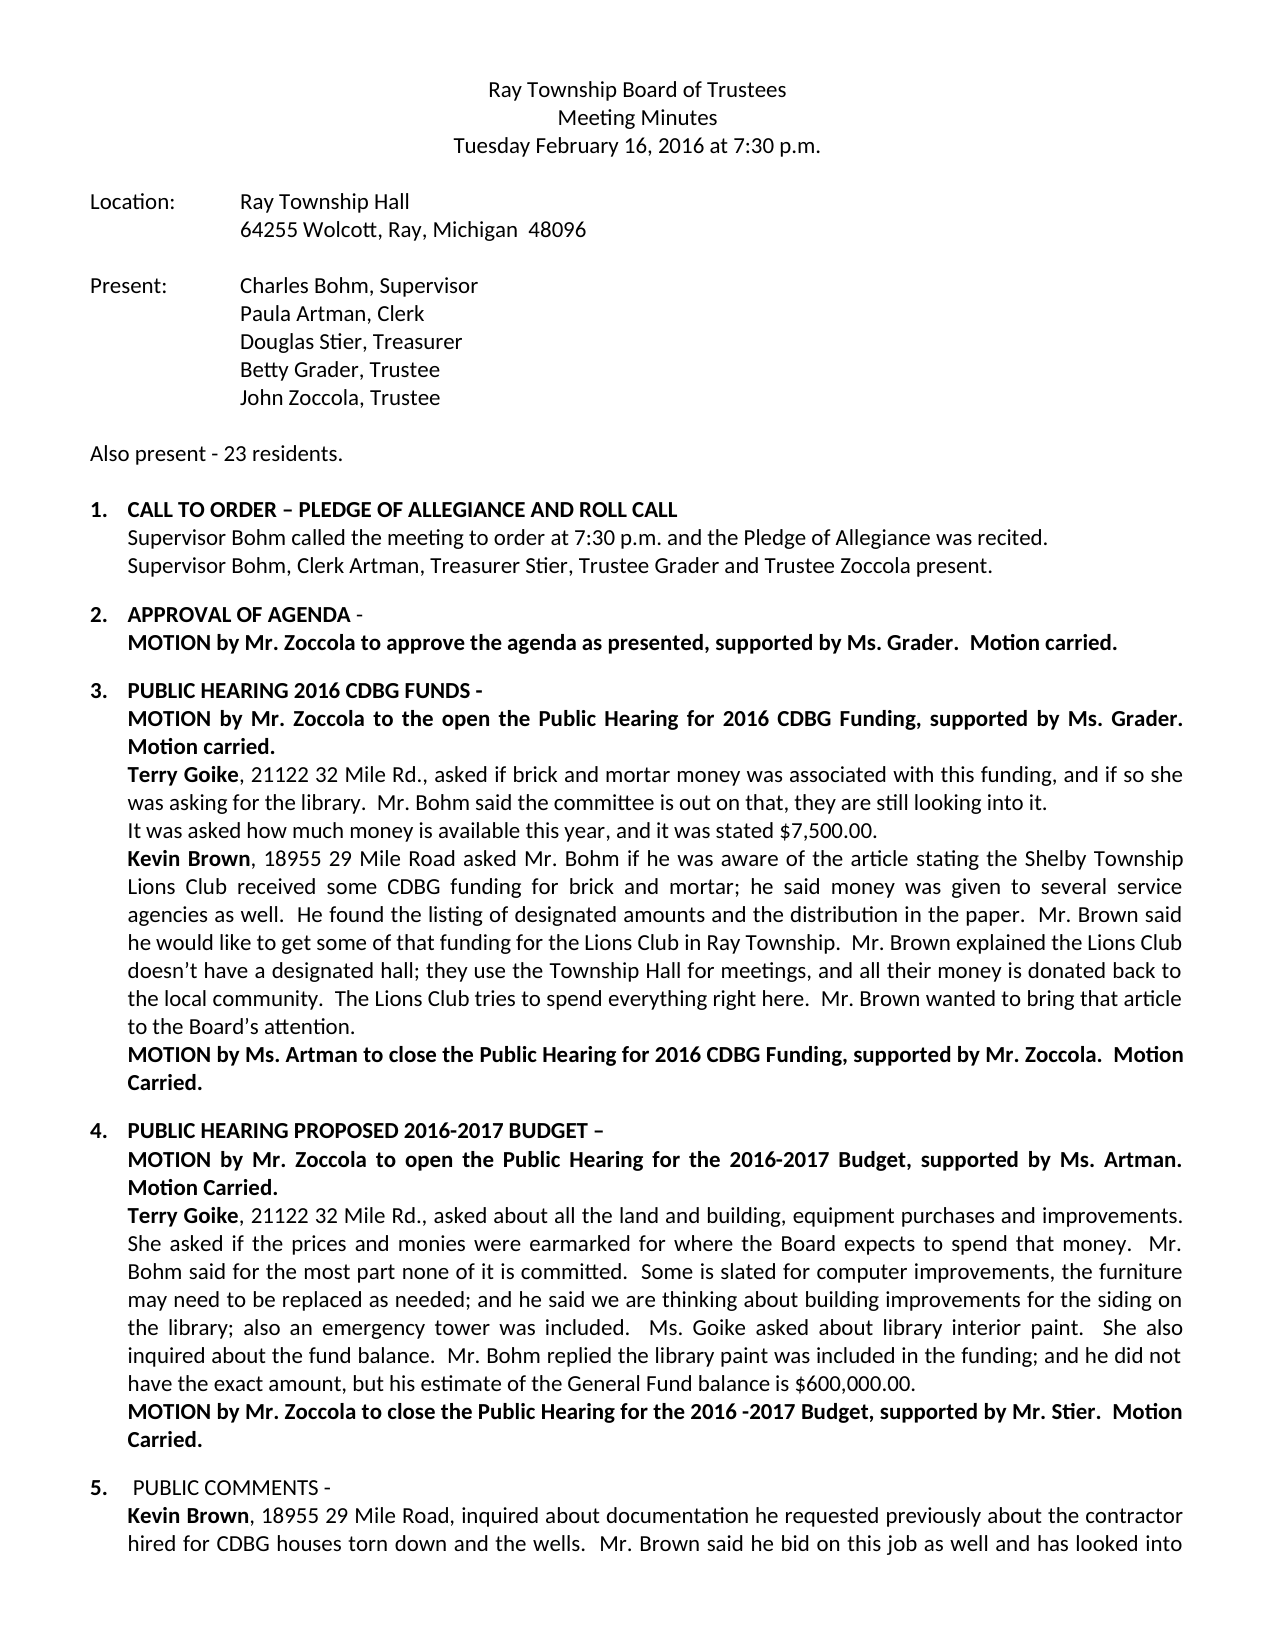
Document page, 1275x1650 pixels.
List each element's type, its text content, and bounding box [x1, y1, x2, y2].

text Betty Grader, Trustee [90, 355, 1185, 383]
list PUBLIC HEARING 2016 CDBG FUNDS - [90, 676, 1185, 704]
text Present: Charles Bohm, Supervisor [90, 271, 1185, 299]
text John Zoccola, Trustee [90, 383, 1185, 411]
list MOTION by Ms. Artman to close the Public Hearing for 2016 CDBG Funding, supported by Mr. Zoccola. Motion Carried. [127, 1040, 1185, 1096]
text Also present - 23 residents. [90, 439, 1185, 467]
list Kevin Brown, 18955 29 Mile Road asked Mr. Bohm if he was aware of the article stating the Shelby Township Lions Club received some CDBG funding for brick and mortar; he said money was given to several service agencies as well. He found the listing of designated amounts and the distribution in the paper. Mr. Brown said he would like to get some of that funding for the Lions Club in Ray Township. Mr. Brown explained the Lions Club doesn’t have a designated hall; they use the Township Hall for meetings, and all their money is donated back to the local community. The Lions Club tries to spend everything right here. Mr. Brown wanted to bring that article to the Board’s attention. [127, 844, 1185, 1040]
text 64255 Wolcott, Ray, Michigan 48096 [90, 215, 1185, 243]
text Paula Artman, Clerk [90, 299, 1185, 327]
list It was asked how much money is available this year, and it was stated $7,500.00. [127, 816, 1185, 844]
list PUBLIC HEARING PROPOSED 2016-2017 BUDGET – [90, 1117, 1185, 1145]
list MOTION by Mr. Zoccola to the open the Public Hearing for 2016 CDBG Funding, supported by Ms. Grader. Motion carried. [127, 704, 1185, 760]
text Location: Ray Township Hall [90, 187, 1185, 215]
list MOTION by Mr. Zoccola to approve the agenda as presented, supported by Ms. Grader. Motion carried. [127, 628, 1185, 656]
list Supervisor Bohm called the meeting to order at 7:30 p.m. and the Pledge of Allegiance was recited. [127, 523, 1185, 551]
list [127, 1501, 1185, 1557]
list CALL TO ORDER – PLEDGE OF ALLEGIANCE AND ROLL CALL [90, 495, 1185, 523]
list Terry Goike, 21122 32 Mile Rd., asked about all the land and building, equipment purchases and improvements. She asked if the prices and monies were earmarked for where the Board expects to spend that money. Mr. Bohm said for the most part none of it is committed. Some is slated for computer improvements, the furniture may need to be replaced as needed; and he said we are thinking about building improvements for the siding on the library; also an emergency tower was included. Ms. Goike asked about library interior paint. She also inquired about the fund balance. Mr. Bohm replied the library paint was included in the funding; and he did not have the exact amount, but his estimate of the General Fund balance is $600,000.00. [127, 1201, 1185, 1397]
list Supervisor Bohm, Clerk Artman, Treasurer Stier, Trustee Grader and Trustee Zoccola present. [127, 551, 1185, 579]
list MOTION by Mr. Zoccola to open the Public Hearing for the 2016-2017 Budget, supported by Ms. Artman. Motion Carried. [127, 1145, 1185, 1201]
text Douglas Stier, Treasurer [90, 327, 1185, 355]
list Terry Goike, 21122 32 Mile Rd., asked if brick and mortar money was associated with this funding, and if so she was asking for the library. Mr. Bohm said the committee is out on that, they are still looking into it. [127, 760, 1185, 816]
list MOTION by Mr. Zoccola to close the Public Hearing for the 2016 -2017 Budget, supported by Mr. Stier. Motion Carried. [127, 1397, 1185, 1453]
list PUBLIC COMMENTS - [90, 1473, 1185, 1501]
list APPROVAL OF AGENDA - [90, 600, 1185, 628]
